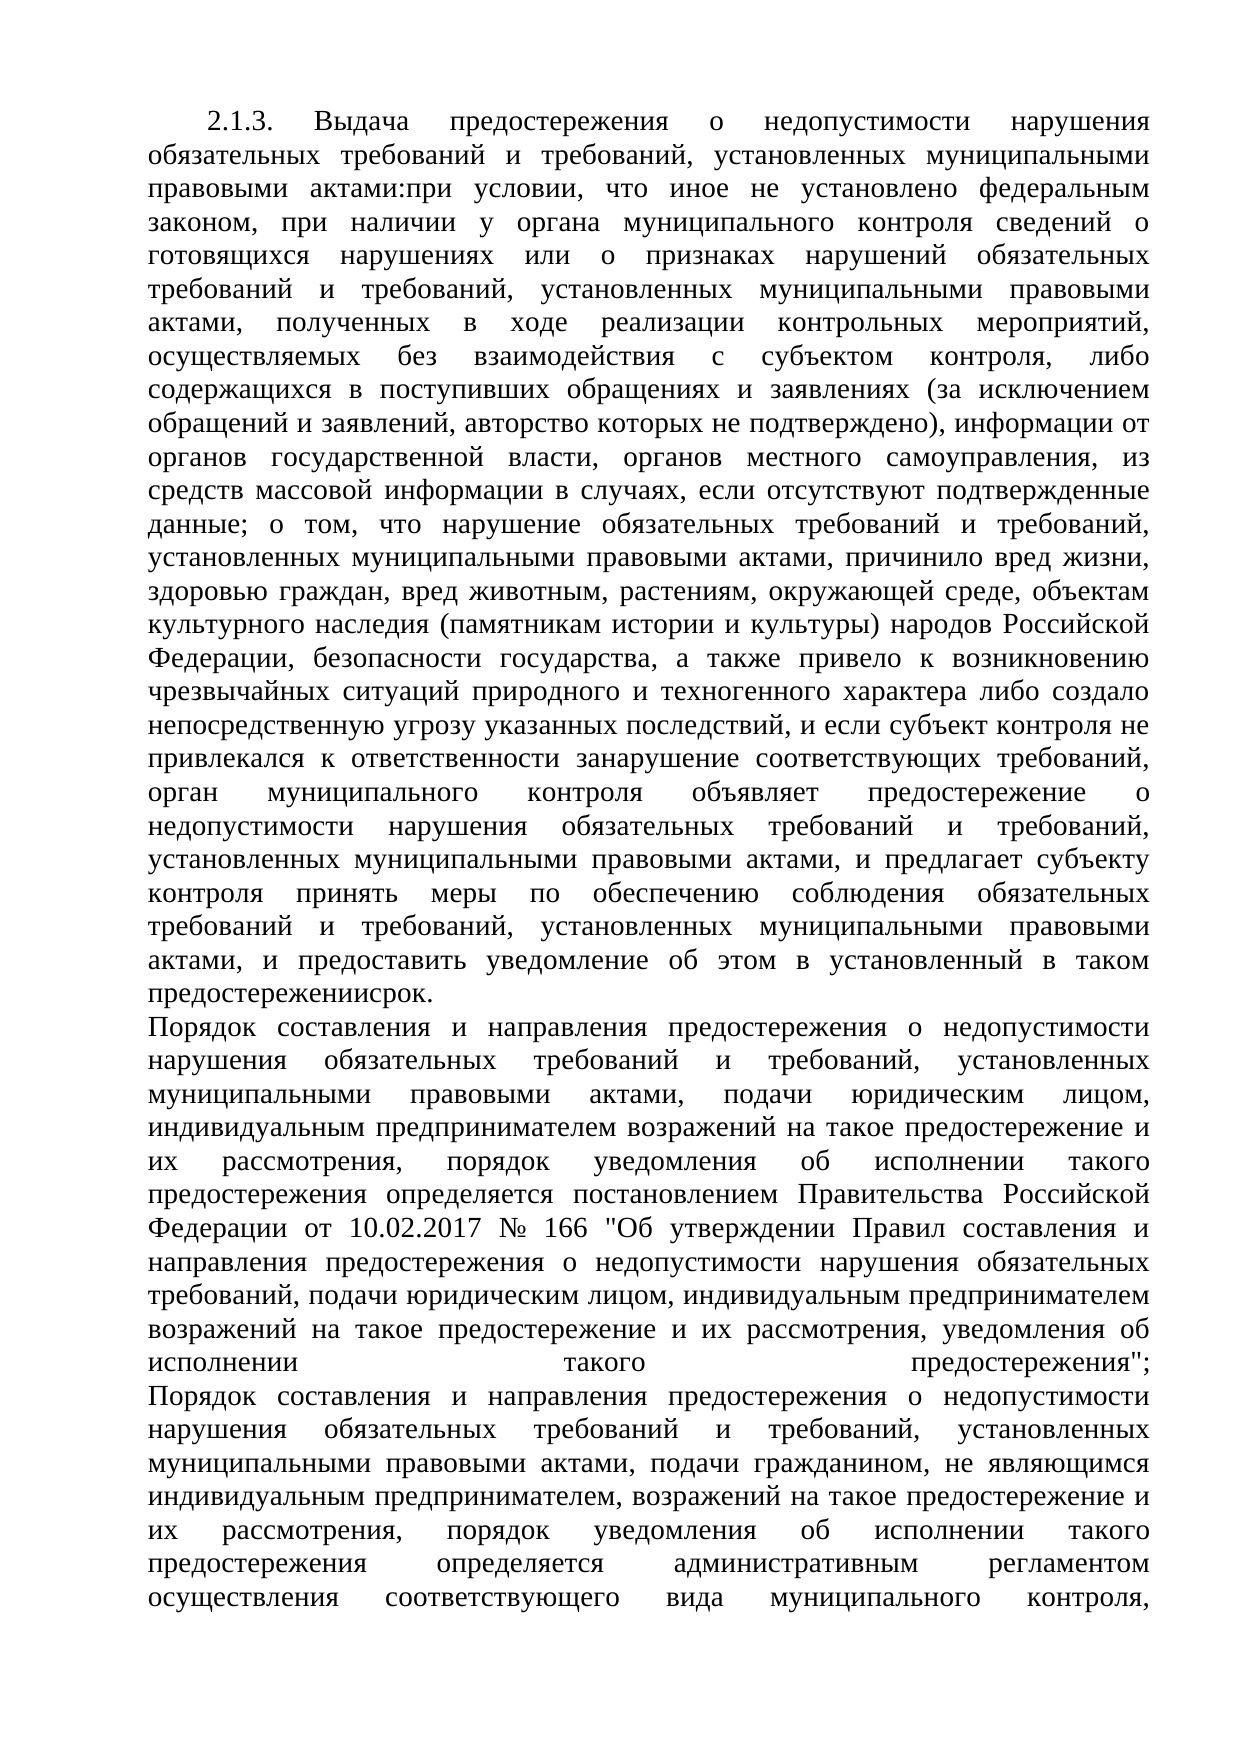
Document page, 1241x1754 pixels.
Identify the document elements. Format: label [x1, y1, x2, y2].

text [148, 103, 1152, 1613]
